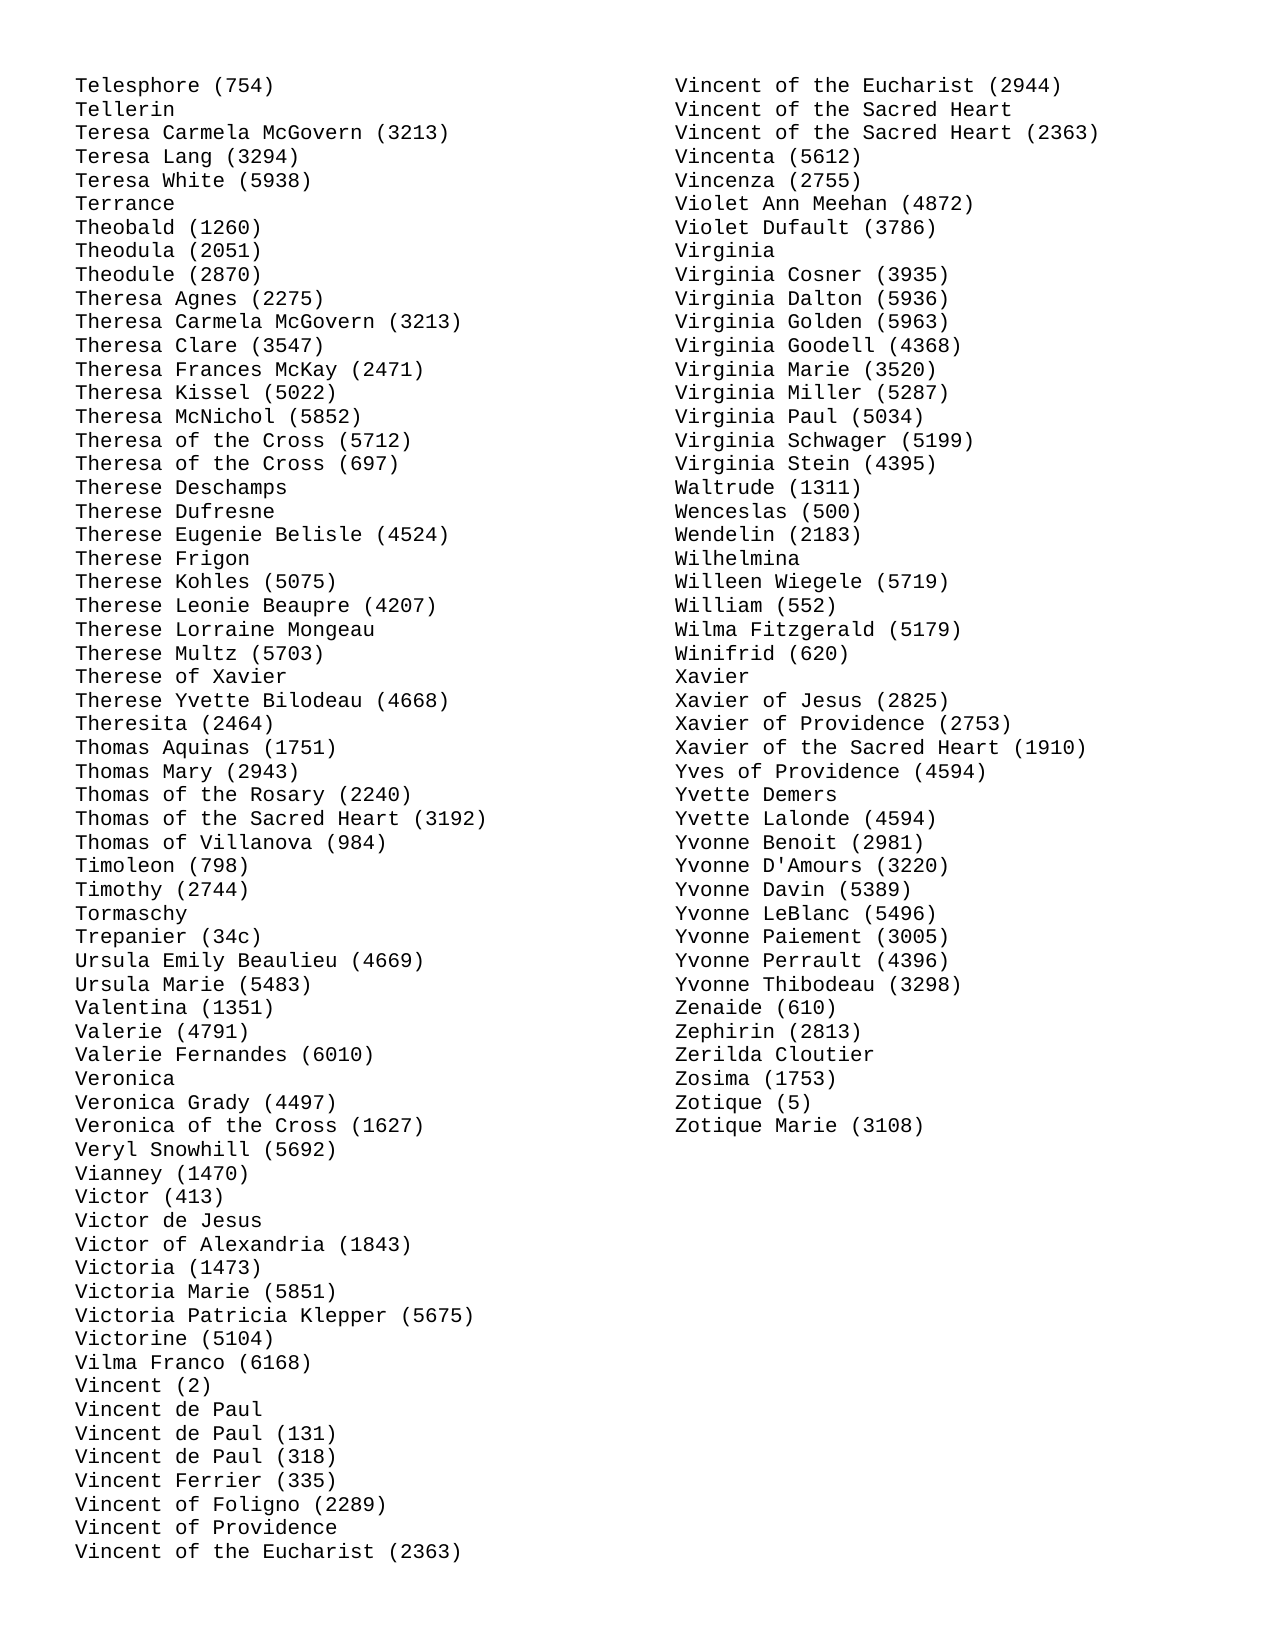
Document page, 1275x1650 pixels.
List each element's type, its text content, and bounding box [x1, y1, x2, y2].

text Thomas of the Sacred Heart (3192) [75, 808, 600, 832]
text Theresa of the Cross (697) [75, 453, 600, 477]
text Yvette Lalonde (4594) [675, 808, 1200, 832]
text Timoleon (798) [75, 855, 600, 879]
text Tormaschy [75, 903, 600, 926]
text Xavier of Providence (2753) [675, 713, 1200, 737]
text Victor (413) [75, 1186, 600, 1210]
text Wenceslas (500) [675, 501, 1200, 524]
text Virginia Miller (5287) [675, 382, 1200, 406]
text Therese of Xavier [75, 666, 600, 690]
text Theresa Frances McKay (2471) [75, 359, 600, 382]
text Zosima (1753) [675, 1068, 1200, 1092]
text Vianney (1470) [75, 1163, 600, 1186]
text Virginia Marie (3520) [675, 359, 1200, 382]
text Victoria Marie (5851) [75, 1281, 600, 1304]
text Teresa Carmela McGovern (3213) [75, 122, 600, 146]
text Winifrid (620) [675, 642, 1200, 666]
text Vincent (2) [75, 1376, 600, 1399]
text Vincent de Paul (318) [75, 1446, 600, 1470]
text Virginia [675, 241, 1200, 264]
text Willeen Wiegele (5719) [675, 572, 1200, 595]
text Theresa Agnes (2275) [75, 288, 600, 311]
text Zotique Marie (3108) [675, 1115, 1200, 1139]
text Therese Dufresne [75, 501, 600, 524]
text Vincent de Paul [75, 1399, 600, 1423]
text Therese Leonie Beaupre (4207) [75, 595, 600, 619]
text Virginia Stein (4395) [675, 453, 1200, 477]
text Vincent of the Sacred Heart [675, 99, 1200, 122]
text William (552) [675, 595, 1200, 619]
text Theresita (2464) [75, 713, 600, 737]
text Vincent of Foligno (2289) [75, 1494, 600, 1517]
text Ursula Emily Beaulieu (4669) [75, 950, 600, 973]
text Valerie (4791) [75, 1021, 600, 1044]
text Tellerin [75, 99, 600, 122]
text Teresa Lang (3294) [75, 146, 600, 169]
text Veryl Snowhill (5692) [75, 1139, 600, 1163]
text Therese Yvette Bilodeau (4668) [75, 690, 600, 713]
text Therese Kohles (5075) [75, 572, 600, 595]
text Theobald (1260) [75, 217, 600, 241]
text Vincenza (2755) [675, 169, 1200, 193]
text Victor of Alexandria (1843) [75, 1234, 600, 1257]
text Veronica of the Cross (1627) [75, 1115, 600, 1139]
text Valentina (1351) [75, 997, 600, 1021]
text Virginia Dalton (5936) [675, 288, 1200, 311]
text Virginia Paul (5034) [675, 406, 1200, 430]
text Yvonne D'Amours (3220) [675, 855, 1200, 879]
text Vincent of the Eucharist (2363) [75, 1541, 600, 1565]
text Therese Frigon [75, 548, 600, 572]
text Therese Multz (5703) [75, 642, 600, 666]
text Valerie Fernandes (6010) [75, 1044, 600, 1068]
text Virginia Cosner (3935) [675, 264, 1200, 288]
text Veronica Grady (4497) [75, 1092, 600, 1115]
text Wilma Fitzgerald (5179) [675, 619, 1200, 642]
text Thomas of Villanova (984) [75, 832, 600, 855]
text Theresa of the Cross (5712) [75, 430, 600, 453]
text Violet Dufault (3786) [675, 217, 1200, 241]
text Zenaide (610) [675, 997, 1200, 1021]
text Thomas Mary (2943) [75, 761, 600, 784]
text Virginia Golden (5963) [675, 311, 1200, 335]
text Zotique (5) [675, 1092, 1200, 1115]
text Wendelin (2183) [675, 524, 1200, 548]
text Yvonne Thibodeau (3298) [675, 973, 1200, 997]
text Vincent Ferrier (335) [75, 1470, 600, 1494]
text Ursula Marie (5483) [75, 973, 600, 997]
text Violet Ann Meehan (4872) [675, 193, 1200, 217]
text Therese Deschamps [75, 477, 600, 501]
text Xavier [675, 666, 1200, 690]
text Theresa McNichol (5852) [75, 406, 600, 430]
text Thomas of the Rosary (2240) [75, 784, 600, 808]
text Theresa Clare (3547) [75, 335, 600, 359]
text Yvonne Davin (5389) [675, 879, 1200, 903]
text Terrance [75, 193, 600, 217]
text Yvonne LeBlanc (5496) [675, 903, 1200, 926]
text Thomas Aquinas (1751) [75, 737, 600, 761]
text Vincent of the Sacred Heart (2363) [675, 122, 1200, 146]
text Theodule (2870) [75, 264, 600, 288]
text Victor de Jesus [75, 1210, 600, 1234]
text Yvette Demers [675, 784, 1200, 808]
text Vincent of Providence [75, 1517, 600, 1541]
text Theresa Kissel (5022) [75, 382, 600, 406]
text Vincent de Paul (131) [75, 1423, 600, 1446]
text Victoria Patricia Klepper (5675) [75, 1304, 600, 1328]
text Yvonne Benoit (2981) [675, 832, 1200, 855]
text Xavier of the Sacred Heart (1910) [675, 737, 1200, 761]
text Timothy (2744) [75, 879, 600, 903]
text Victoria (1473) [75, 1257, 600, 1281]
text Wilhelmina [675, 548, 1200, 572]
text Yves of Providence (4594) [675, 761, 1200, 784]
text Theodula (2051) [75, 241, 600, 264]
text Therese Eugenie Belisle (4524) [75, 524, 600, 548]
text Therese Lorraine Mongeau [75, 619, 600, 642]
text Vincenta (5612) [675, 146, 1200, 169]
text Vilma Franco (6168) [75, 1352, 600, 1376]
text Telesphore (754) [75, 75, 600, 99]
text Trepanier (34c) [75, 926, 600, 950]
text Yvonne Perrault (4396) [675, 950, 1200, 973]
text Waltrude (1311) [675, 477, 1200, 501]
text Virginia Goodell (4368) [675, 335, 1200, 359]
text Teresa White (5938) [75, 169, 600, 193]
text Victorine (5104) [75, 1328, 600, 1352]
text Yvonne Paiement (3005) [675, 926, 1200, 950]
text Virginia Schwager (5199) [675, 430, 1200, 453]
text Zerilda Cloutier [675, 1044, 1200, 1068]
text Vincent of the Eucharist (2944) [675, 75, 1200, 99]
text Veronica [75, 1068, 600, 1092]
text Zephirin (2813) [675, 1021, 1200, 1044]
text Theresa Carmela McGovern (3213) [75, 311, 600, 335]
text Xavier of Jesus (2825) [675, 690, 1200, 713]
